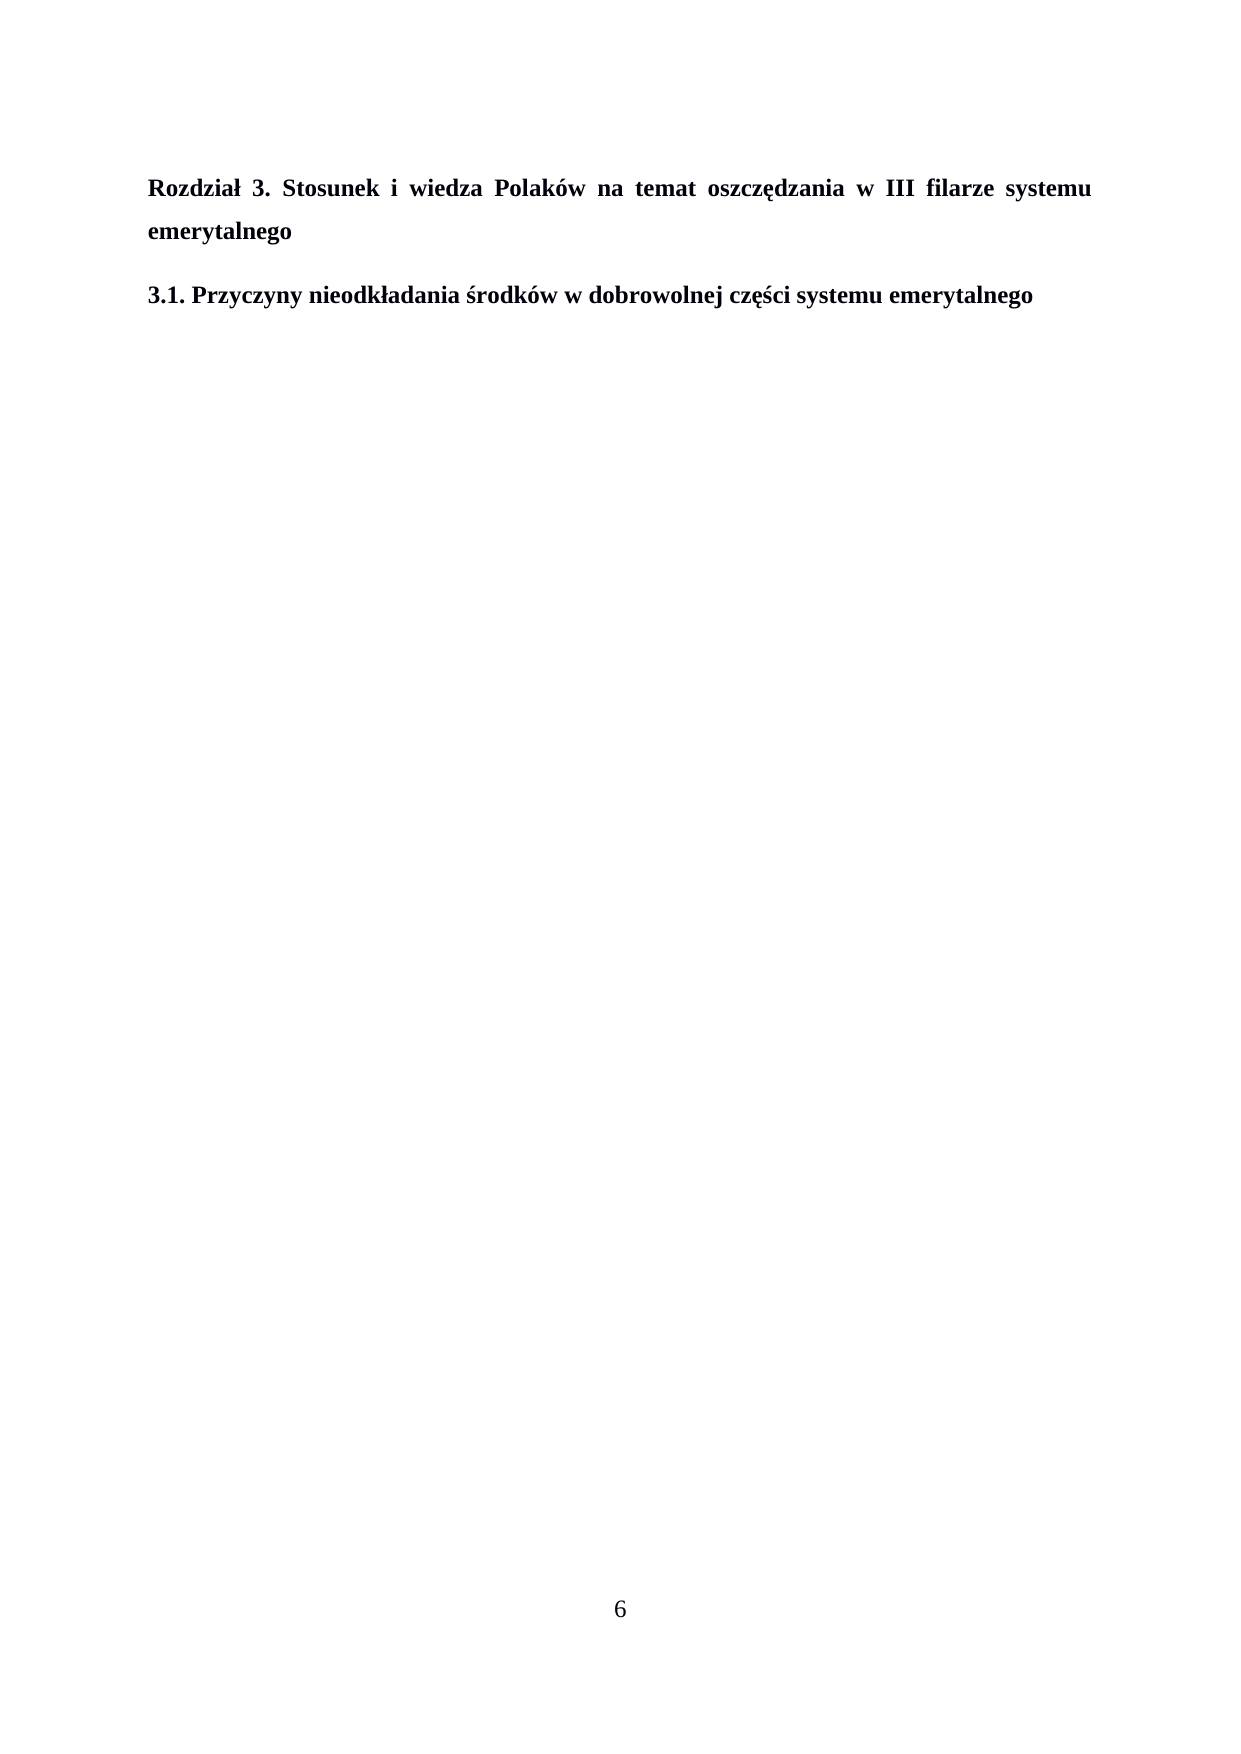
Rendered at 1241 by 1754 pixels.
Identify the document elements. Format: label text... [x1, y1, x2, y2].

subtitle 3.1. Przyczyny nieodkładania środków w dobrowolnej części systemu emerytalnego [148, 280, 1093, 308]
subtitle Rozdział 3. Stosunek i wiedza Polaków na temat oszczędzania w III filarze systemu emerytalnego [148, 173, 1093, 244]
